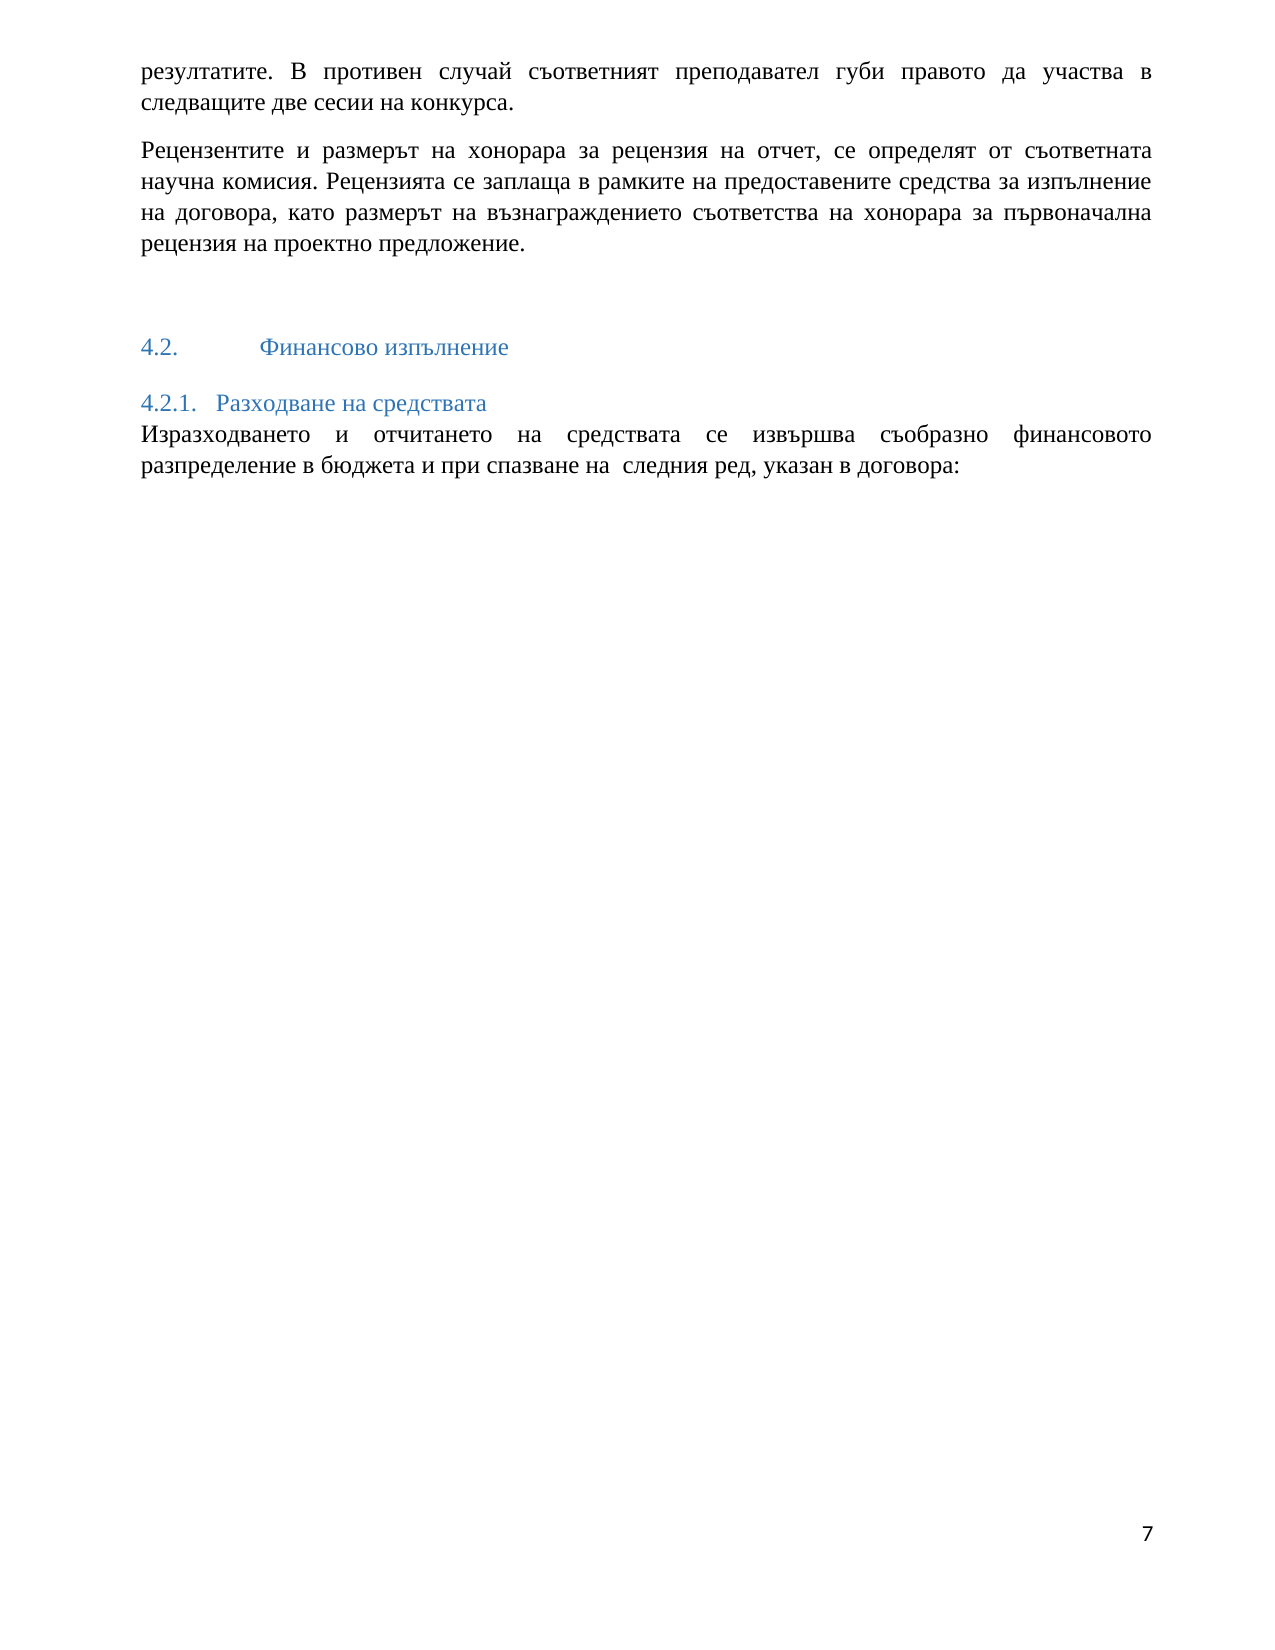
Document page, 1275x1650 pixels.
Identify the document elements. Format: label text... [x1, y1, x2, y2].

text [141, 56, 1153, 116]
text Изразходването и отчитането на средствата се извършва съобразно финансовото разпределение в бюджета и при спазване на следния ред, указан в договора: [141, 419, 1153, 479]
subtitle Финансово изпълнение [141, 332, 1153, 361]
subtitle Разходване на средствата [141, 388, 1153, 417]
text Рецензентите и размерът на хонорара за рецензия на отчет, се определят от съответната научна комисия. Рецензията се заплаща в рамките на предоставените средства за изпълнение на договора, като размерът на възнаграждението съответства на хонорара за първоначална рецензия на проектно предложение. [141, 135, 1153, 257]
